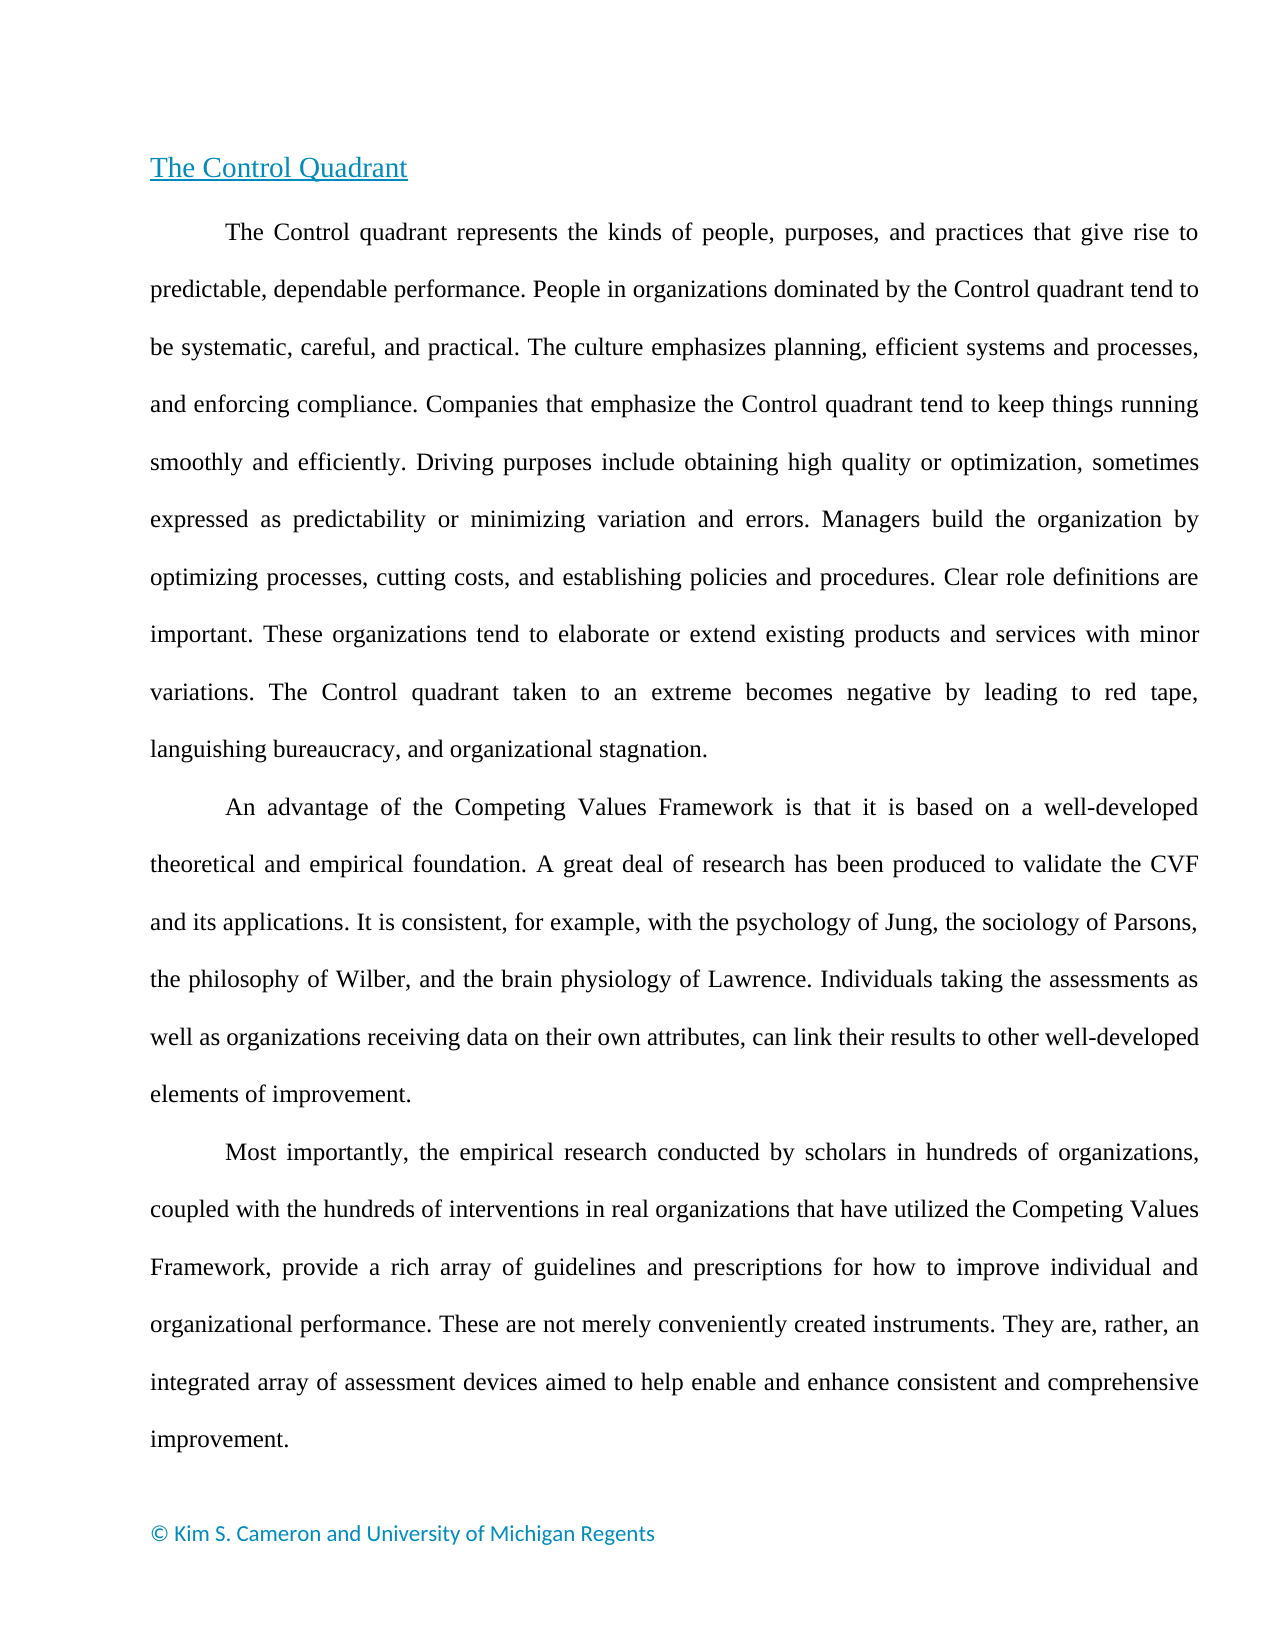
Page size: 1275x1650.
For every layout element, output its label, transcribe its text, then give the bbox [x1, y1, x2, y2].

picture [153, 1525, 167, 1534]
text An advantage of the Competing Values Framework is that it is based on a well-developed theoretical and empirical foundation. A great deal of research has been produced to validate the CVF and its applications. It is consistent, for example, with the psychology of Jung, the sociology of Parsons, the philosophy of Wilber, and the brain physiology of Lawrence. Individuals taking the assessments as well as organizations receiving data on their own attributes, can link their results to other well-developed elements of improvement. [150, 792, 1200, 1108]
text Most importantly, the empirical research conducted by scholars in hundreds of organizations, coupled with the hundreds of interventions in real organizations that have utilized the Competing Values Framework, provide a rich array of guidelines and prescriptions for how to improve individual and organizational performance. These are not merely conveniently created instruments. They are, rather, an integrated array of assessment devices aimed to help enable and enhance consistent and comprehensive improvement. [150, 1137, 1200, 1453]
text The Control Quadrant [150, 150, 1200, 183]
text The Control quadrant represents the kinds of people, purposes, and practices that give rise to predictable, dependable performance. People in organizations dominated by the Control quadrant tend to be systematic, careful, and practical. The culture emphasizes planning, efficient systems and processes, and enforcing compliance. Companies that emphasize the Control quadrant tend to keep things running smoothly and efficiently. Driving purposes include obtaining high quality or optimization, sometimes expressed as predictability or minimizing variation and errors. Managers build the organization by optimizing processes, cutting costs, and establishing policies and procedures. Clear role definitions are important. These organizations tend to elaborate or extend existing products and services with minor variations. The Control quadrant taken to an extreme becomes negative by leading to red tape, languishing bureaucracy, and organizational stagnation. [150, 217, 1200, 763]
